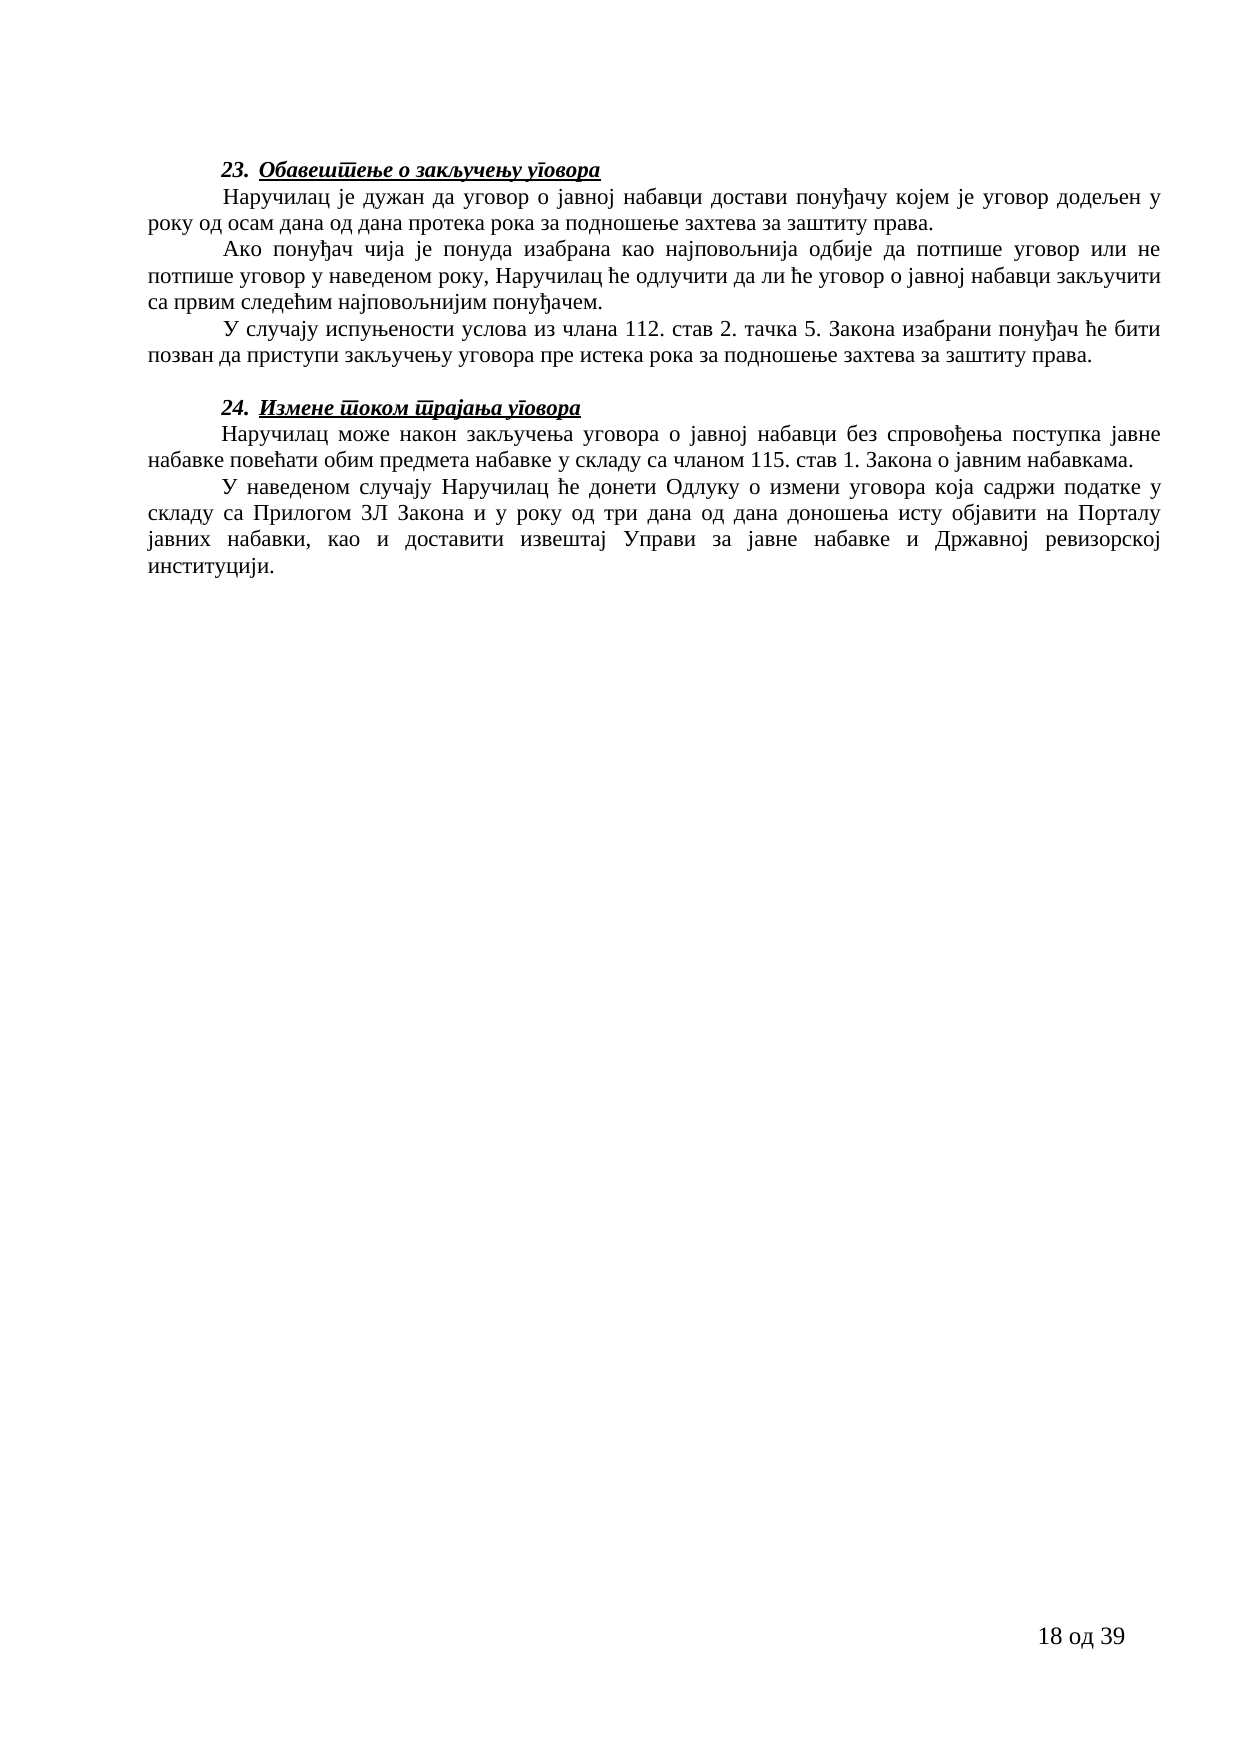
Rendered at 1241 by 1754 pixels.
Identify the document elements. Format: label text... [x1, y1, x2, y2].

text У наведеном случају Наручилац ће донети Одлуку о измени уговора која садржи податке у складу са Прилогом 3Л Закона и у року од три дана од дана доношења исту објавити на Порталу јавних набавки, као и доставити извештај Управи за јавне набавке и Државној ревизорској институцији. [148, 473, 1163, 578]
list Измене током трајања уговора [221, 394, 1163, 420]
text Наручилац може након закључења уговора о јавној набавци без спровођења поступка јавне набавке повећати обим предмета набавке у складу са чланом 115. став 1. Закона о јавним набавкама. [148, 420, 1163, 473]
text У случају испуњености услова из члана 112. став 2. тачка 5. Закона изабрани понуђач ће бити позван да приступи закључењу уговора пре истека рока за подношење захтева за заштиту права. [148, 314, 1163, 367]
text Ако понуђач чија је понуда изабрана као најповољнија одбије да потпише уговор или не потпише уговор у наведеном року, Наручилац ће одлучити да ли ће уговор о јавној набавци закључити са првим следећим најповољнијим понуђачем. [148, 236, 1163, 314]
text Наручилац је дужан да уговор о јавној набавци достави понуђачу којем је уговор додељен у року од осам дана од дана протека рока за подношење захтева за заштиту права. [148, 183, 1163, 236]
list Обавештење о закључењу уговора [221, 156, 1163, 183]
